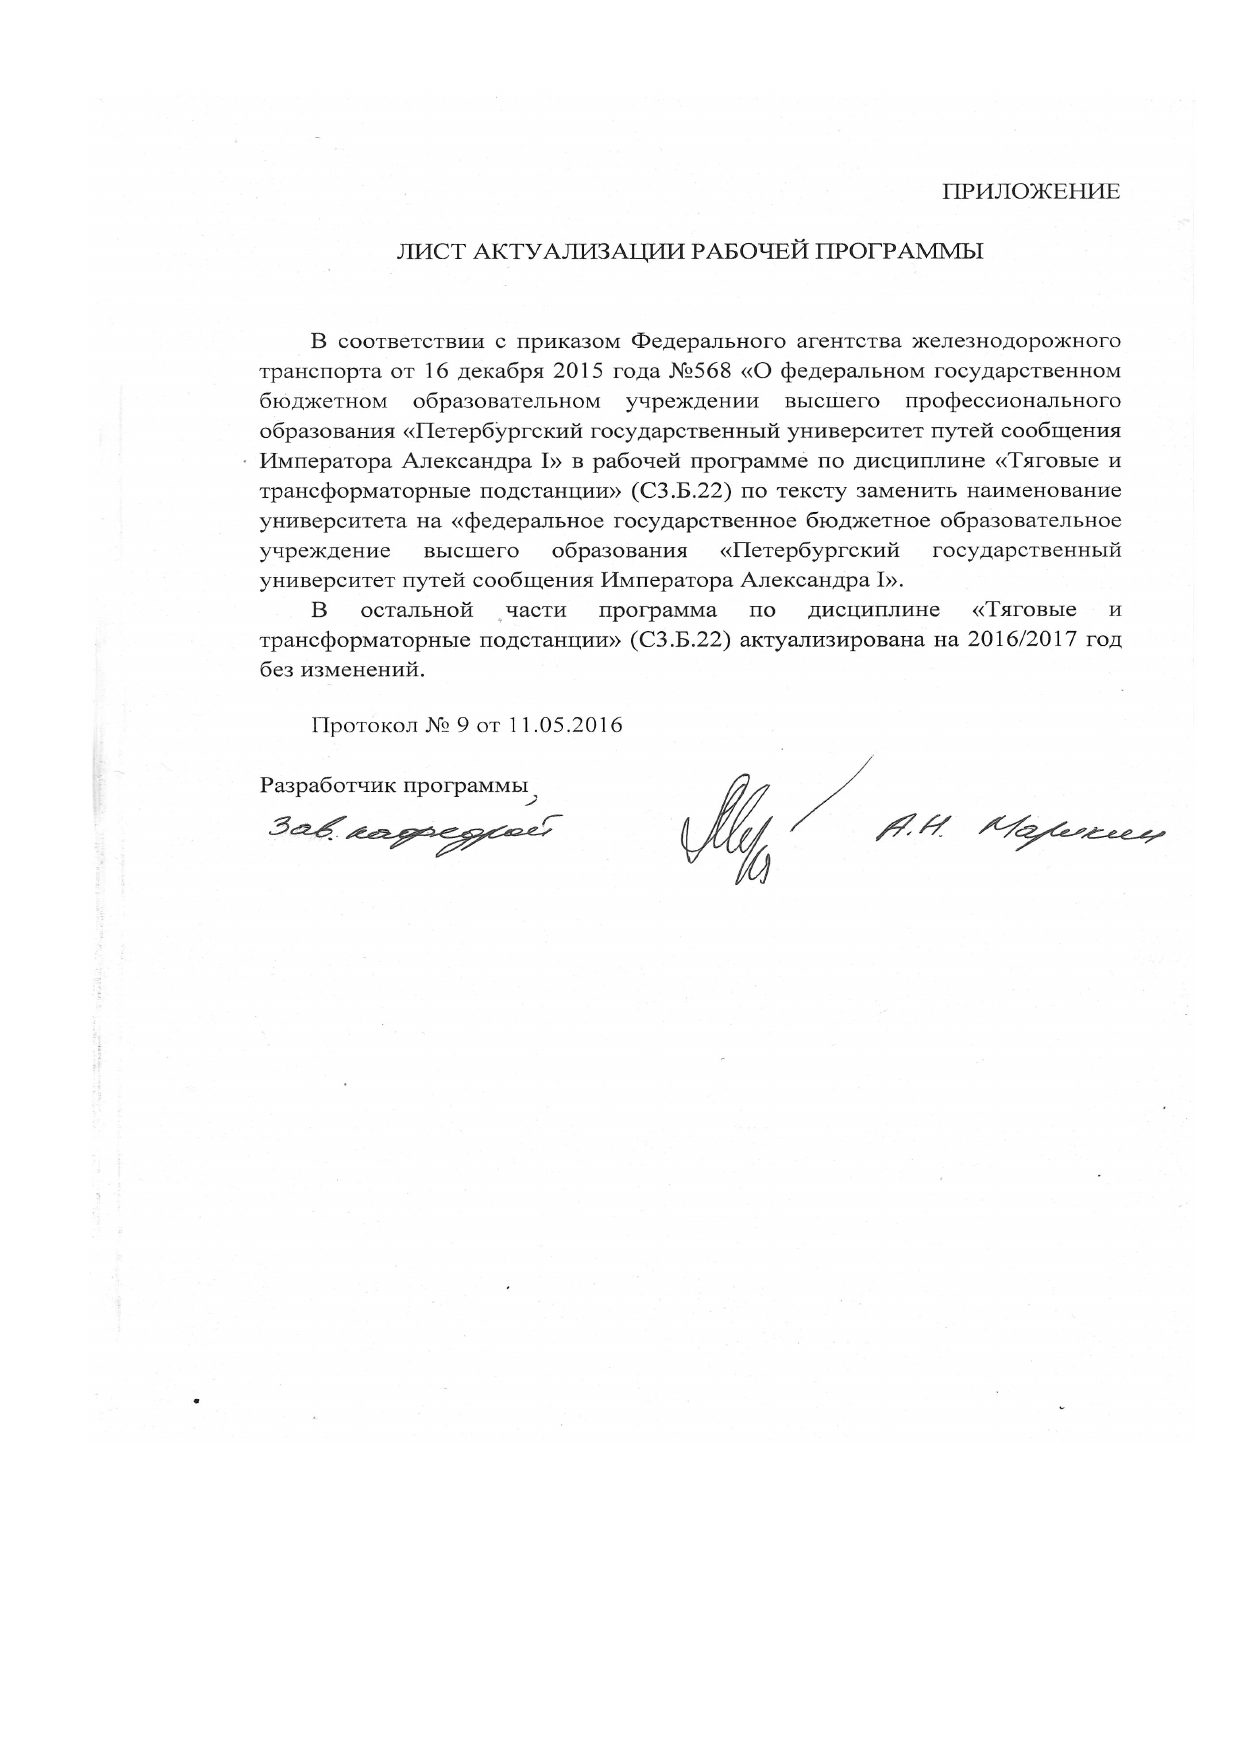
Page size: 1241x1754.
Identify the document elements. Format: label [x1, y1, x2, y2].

picture [88, 88, 1197, 1444]
